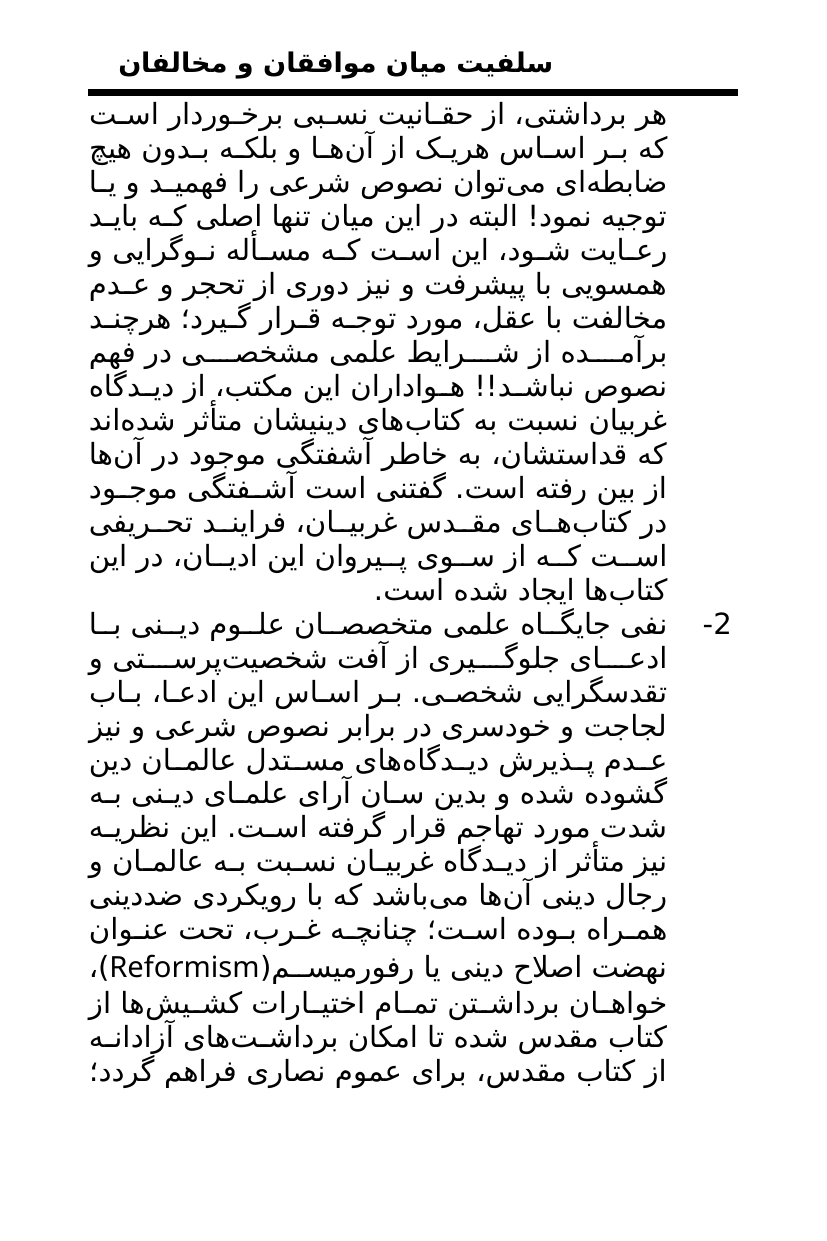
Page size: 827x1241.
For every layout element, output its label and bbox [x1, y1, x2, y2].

list [89, 98, 703, 607]
list [89, 607, 703, 1088]
